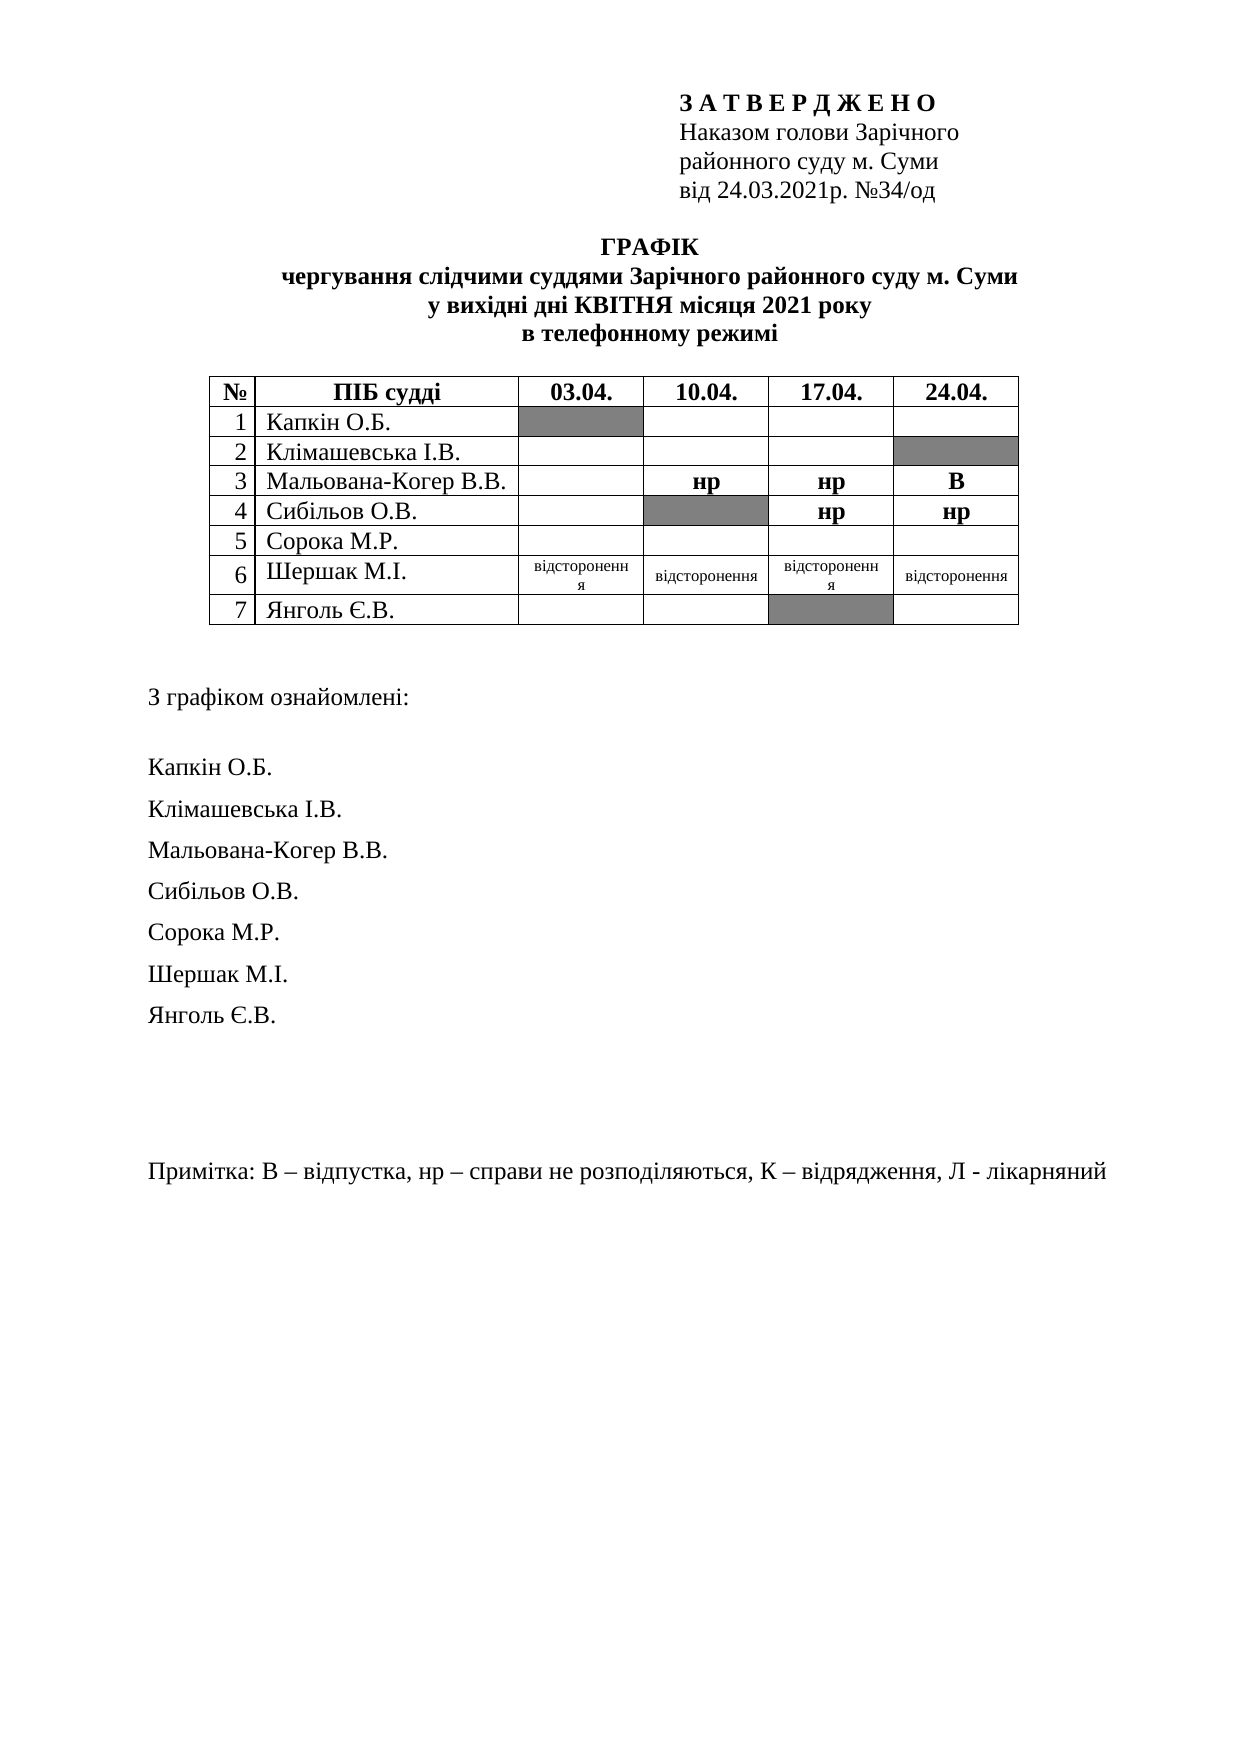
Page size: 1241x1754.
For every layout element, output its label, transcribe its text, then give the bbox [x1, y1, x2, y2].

table_cell В [894, 466, 1018, 495]
table_cell відсторонення [644, 556, 768, 594]
table_cell Шершак М.І. [256, 556, 518, 594]
table_cell 7 [210, 595, 254, 624]
table_cell нр [894, 496, 1018, 525]
table_cell нр [644, 466, 768, 495]
table_cell [894, 526, 1018, 555]
table_cell [769, 437, 893, 465]
table_cell [519, 595, 643, 624]
table_cell [894, 407, 1018, 436]
table_cell нр [769, 496, 893, 525]
table_cell [519, 496, 643, 525]
table_cell [519, 407, 643, 436]
table_cell Сибільов О.В. [256, 496, 518, 525]
table_cell Клімашевська І.В. [256, 437, 518, 465]
text ГРАФІК [148, 232, 1152, 261]
text чергування слідчими суддями Зарічного районного суду м. Суми [148, 261, 1152, 290]
table_cell 4 [210, 496, 254, 525]
table_cell [894, 595, 1018, 624]
table_cell [769, 407, 893, 436]
table_header № [210, 377, 254, 406]
text Примітка: В – відпустка, нр – справи не розподіляються, К – відрядження, Л - лікарняний [148, 1156, 1152, 1185]
table_cell [519, 466, 643, 495]
text Янголь Є.В. [148, 1000, 1152, 1029]
table_cell Капкін О.Б. [256, 407, 518, 436]
table_cell Мальована-Когер В.В. [256, 466, 518, 495]
text в телефонному режимі [148, 318, 1152, 347]
table_cell Янголь Є.В. [256, 595, 518, 624]
table_cell 6 [210, 556, 254, 594]
table_cell [644, 595, 768, 624]
table_cell 2 [210, 437, 254, 465]
table_cell відсторонення [519, 556, 643, 594]
table_cell Сорока М.Р. [256, 526, 518, 555]
table_cell [644, 526, 768, 555]
table_header 10.04. [644, 377, 768, 406]
table_header 03.04. [519, 377, 643, 406]
text Клімашевська І.В. [148, 794, 1152, 822]
table_header 24.04. [894, 377, 1018, 406]
text у вихідні дні КВІТНЯ місяця 2021 року [148, 290, 1152, 318]
text З графіком ознайомлені: [133, 682, 1152, 711]
text Наказом голови Зарічного районного суду м. Суми [679, 117, 1033, 175]
text З А Т В Е Р Д Ж Е Н О [679, 88, 982, 117]
text Мальована-Когер В.В. [148, 835, 1152, 864]
table_cell відсторонення [894, 556, 1018, 594]
text Сибільов О.В. [148, 876, 1152, 905]
table_cell [769, 526, 893, 555]
table_cell 1 [210, 407, 254, 436]
table_cell 5 [210, 526, 254, 555]
table_cell [519, 526, 643, 555]
table_cell відсторонення [769, 556, 893, 594]
table_header 17.04. [769, 377, 893, 406]
table_cell нр [769, 466, 893, 495]
table_cell [644, 437, 768, 465]
table_cell [519, 437, 643, 465]
text Капкін О.Б. [148, 752, 1152, 781]
table_cell 3 [210, 466, 254, 495]
table_header ПІБ судді [256, 377, 518, 406]
text від 24.03.2021р. №34/од [679, 175, 1033, 203]
table_cell [894, 437, 1018, 465]
text Шершак М.І. [148, 959, 1152, 987]
table_cell [769, 595, 893, 624]
table_cell [644, 496, 768, 525]
text Сорока М.Р. [148, 917, 1152, 946]
table_cell [644, 407, 768, 436]
